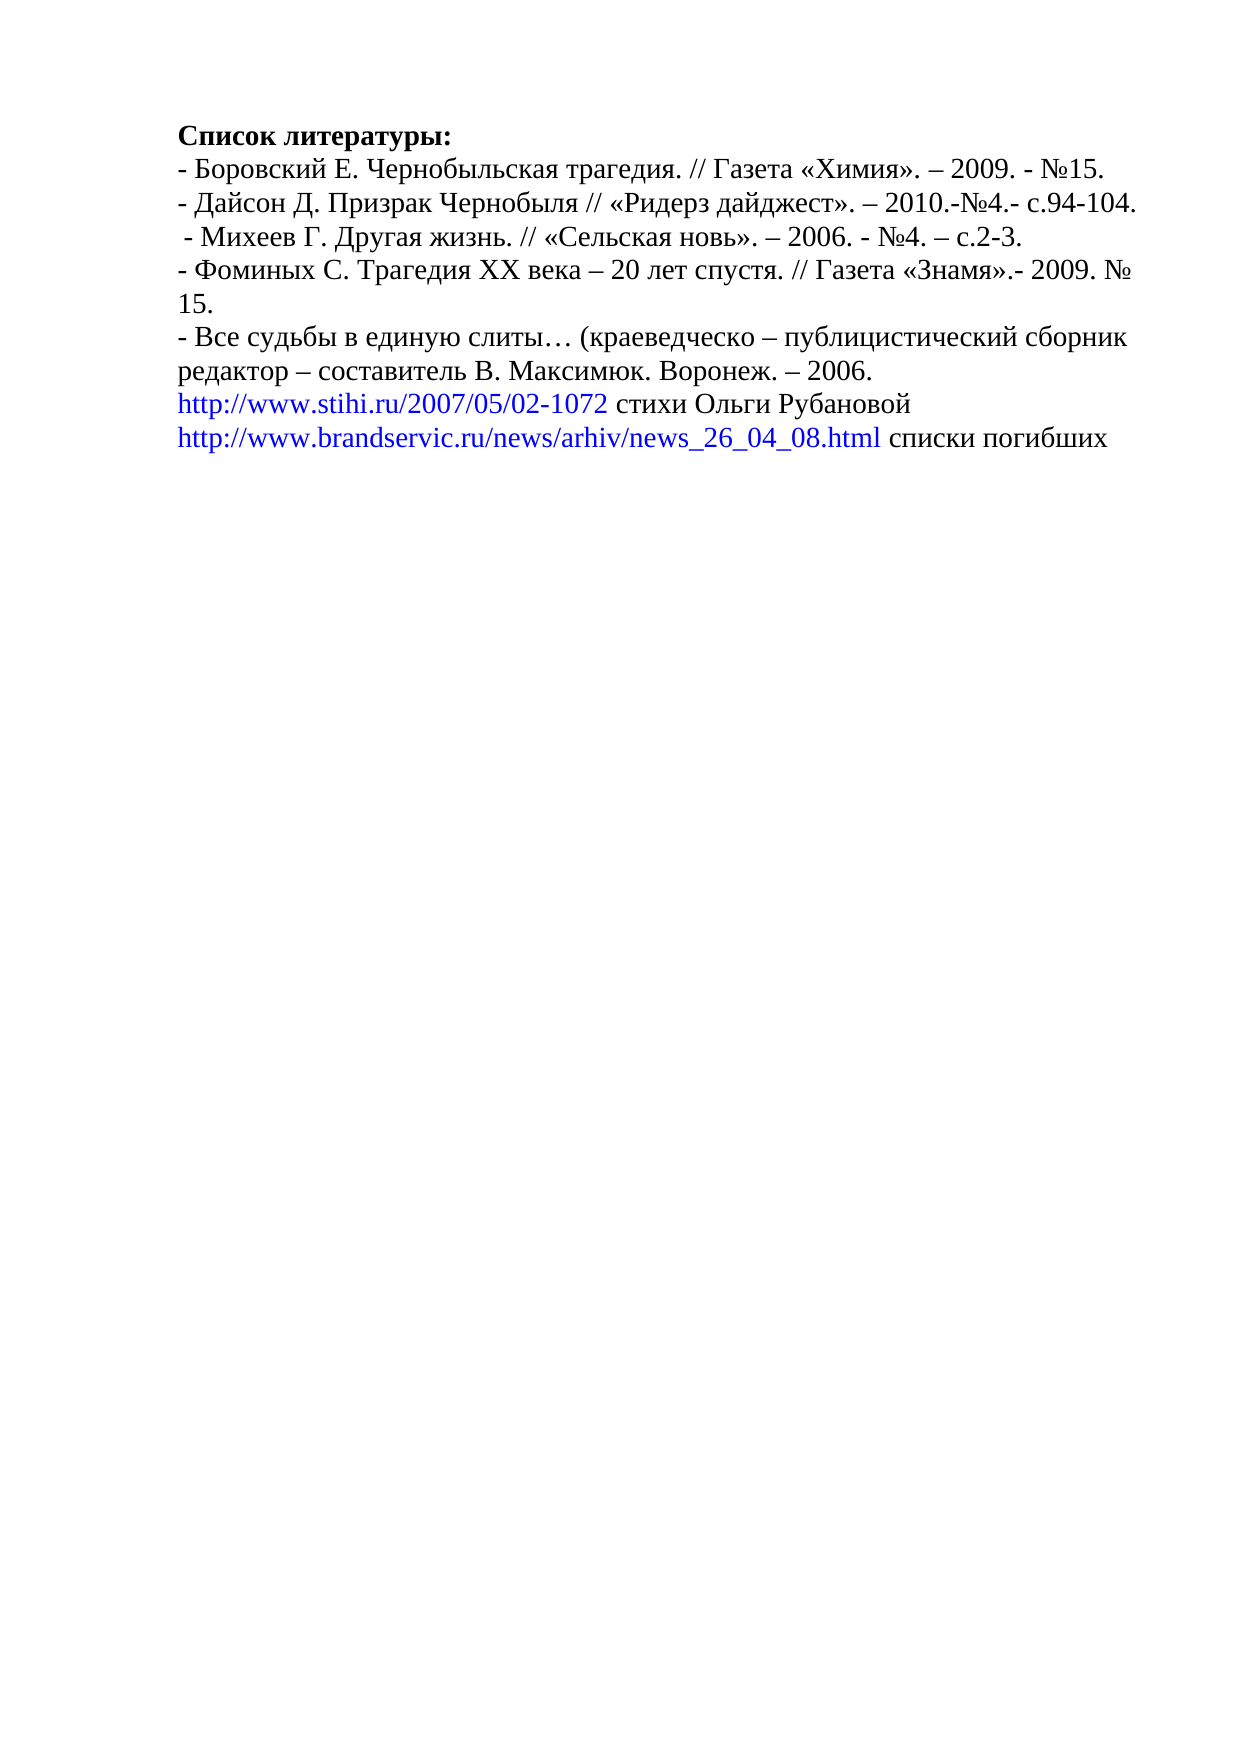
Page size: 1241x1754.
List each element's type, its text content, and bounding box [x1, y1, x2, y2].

text Список литературы: [177, 118, 1152, 152]
text - Михеев Г. Другая жизнь. // «Сельская новь». – 2006. - №4. – с.2-3. [177, 219, 1152, 252]
text - Дайсон Д. Призрак Чернобыля // «Ридерз дайджест». – 2010.-№4.- с.94-104. [177, 185, 1152, 219]
text - Боровский Е. Чернобыльская трагедия. // Газета «Химия». – 2009. - №15. [177, 152, 1152, 185]
text - Фоминых С. Трагедия XX века – 20 лет спустя. // Газета «Знамя».- 2009. № 15. [177, 252, 1152, 319]
text http://www.stihi.ru/2007/05/02-1072 стихи Ольги Рубановой [177, 386, 1152, 420]
text http://www.brandservic.ru/news/arhiv/news_26_04_08.html списки погибших [177, 420, 1152, 453]
text - Все судьбы в единую слиты… (краеведческо – публицистический сборник редактор – составитель В. Максимюк. Воронеж. – 2006. [177, 319, 1152, 386]
